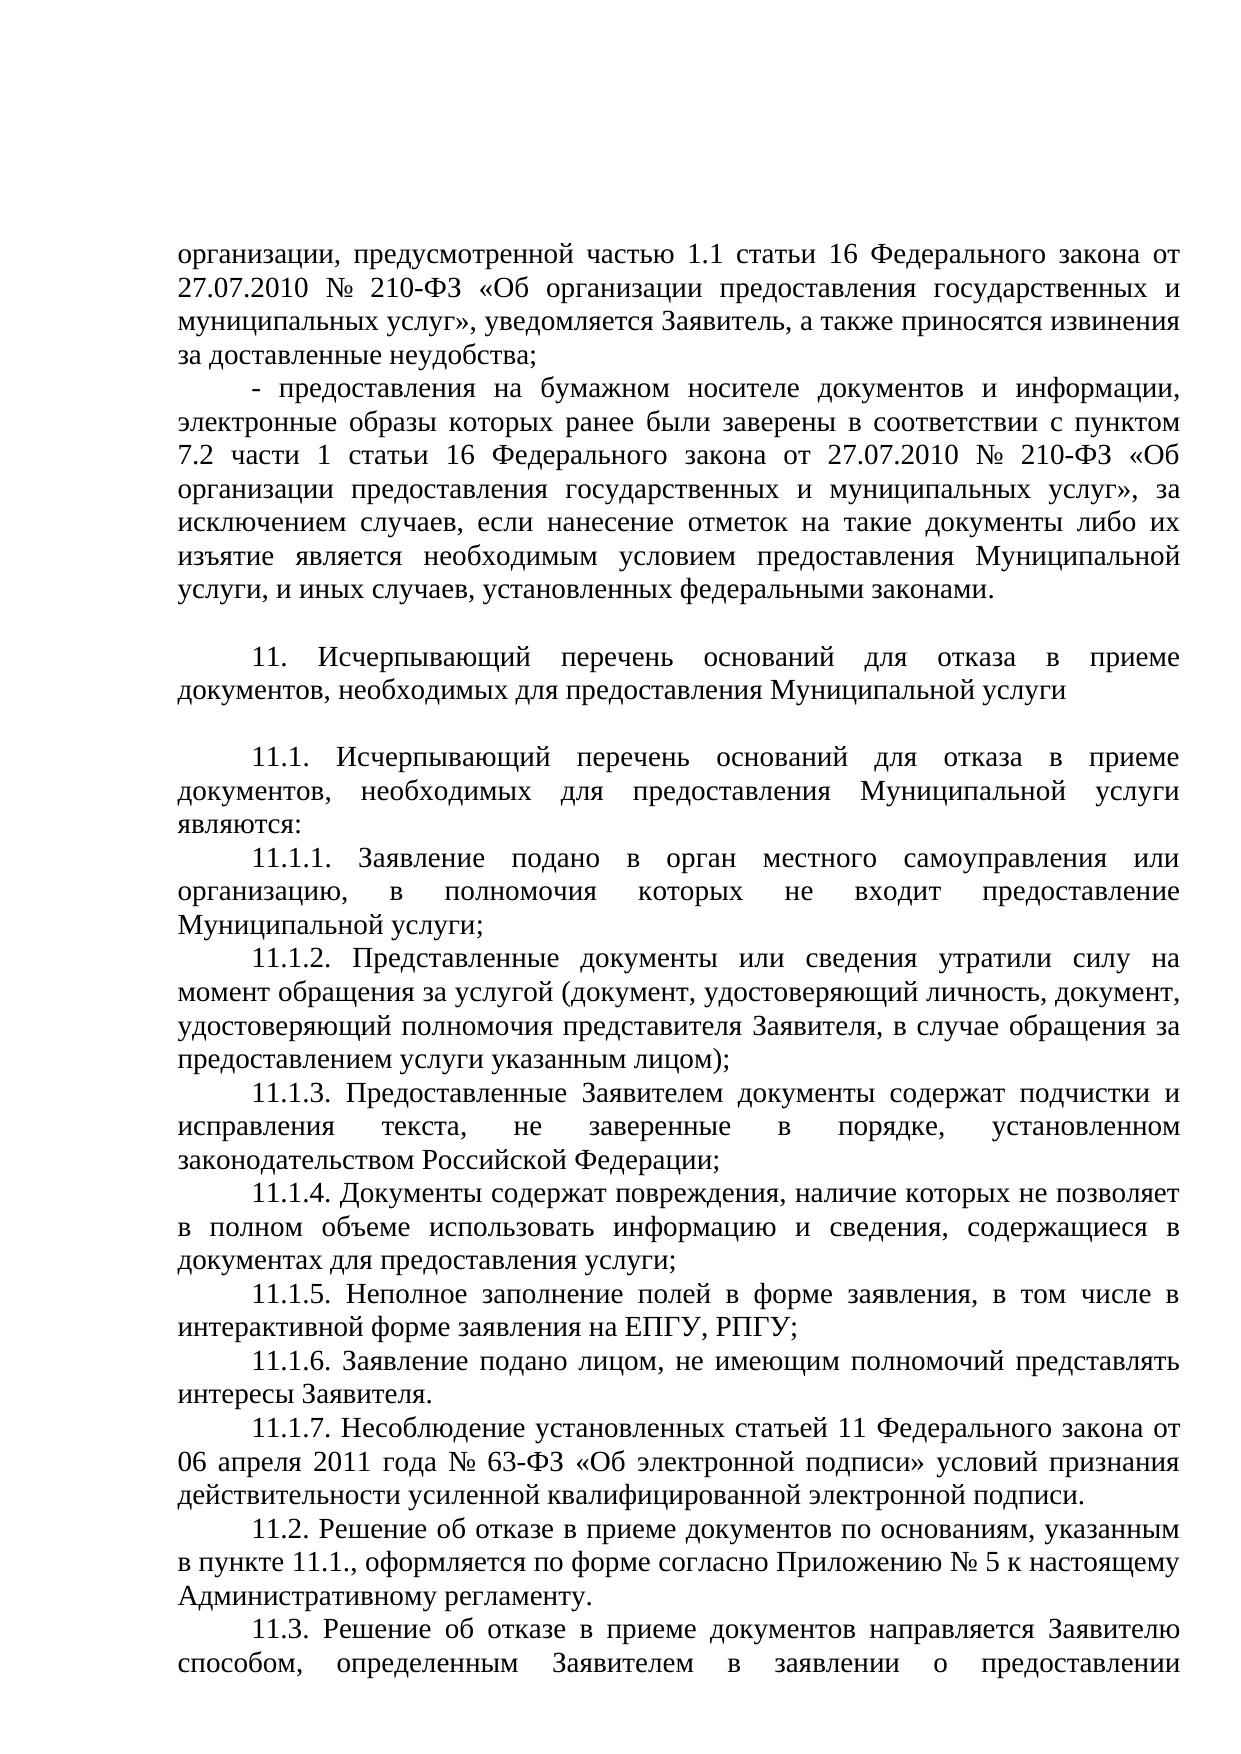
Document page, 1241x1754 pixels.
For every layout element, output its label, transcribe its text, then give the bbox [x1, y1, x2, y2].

text 11. Исчерпывающий перечень оснований для отказа в приеме документов, необходимых для предоставления Муниципальной услуги [177, 639, 1181, 706]
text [177, 1611, 1181, 1678]
text 11.1.6. Заявление подано лицом, не имеющим полномочий представлять интересы Заявителя. [177, 1343, 1181, 1410]
text 11.1.5. Неполное заполнение полей в форме заявления, в том числе в интерактивной форме заявления на ЕПГУ, РПГУ; [177, 1276, 1181, 1343]
text 11.1.4. Документы содержат повреждения, наличие которых не позволяет в полном объеме использовать информацию и сведения, содержащиеся в документах для предоставления услуги; [177, 1175, 1181, 1276]
text 11.1.1. Заявление подано в орган местного самоуправления или организацию, в полномочия которых не входит предоставление Муниципальной услуги; [177, 840, 1181, 941]
text 11.2. Решение об отказе в приеме документов по основаниям, указанным в пункте 11.1., оформляется по форме согласно Приложению № 5 к настоящему Административному регламенту. [177, 1511, 1181, 1611]
text 11.1.3. Предоставленные Заявителем документы содержат подчистки и исправления текста, не заверенные в порядке, установленном законодательством Российской Федерации; [177, 1075, 1181, 1175]
text 11.1.2. Представленные документы или сведения утратили силу на момент обращения за услугой (документ, удостоверяющий личность, документ, удостоверяющий полномочия представителя Заявителя, в случае обращения за предоставлением услуги указанным лицом); [177, 941, 1181, 1075]
text 11.1. Исчерпывающий перечень оснований для отказа в приеме документов, необходимых для предоставления Муниципальной услуги являются: [177, 739, 1181, 840]
text 11.1.7. Несоблюдение установленных статьей 11 Федерального закона от 06 апреля 2011 года № 63-ФЗ «Об электронной подписи» условий признания действительности усиленной квалифицированной электронной подписи. [177, 1410, 1181, 1511]
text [177, 236, 1181, 370]
text - предоставления на бумажном носителе документов и информации, электронные образы которых ранее были заверены в соответствии с пунктом 7.2 части 1 статьи 16 Федерального закона от 27.07.2010 № 210-ФЗ «Об организации предоставления государственных и муниципальных услуг», за исключением случаев, если нанесение отметок на такие документы либо их изъятие является необходимым условием предоставления Муниципальной услуги, и иных случаев, установленных федеральными законами. [177, 370, 1181, 605]
